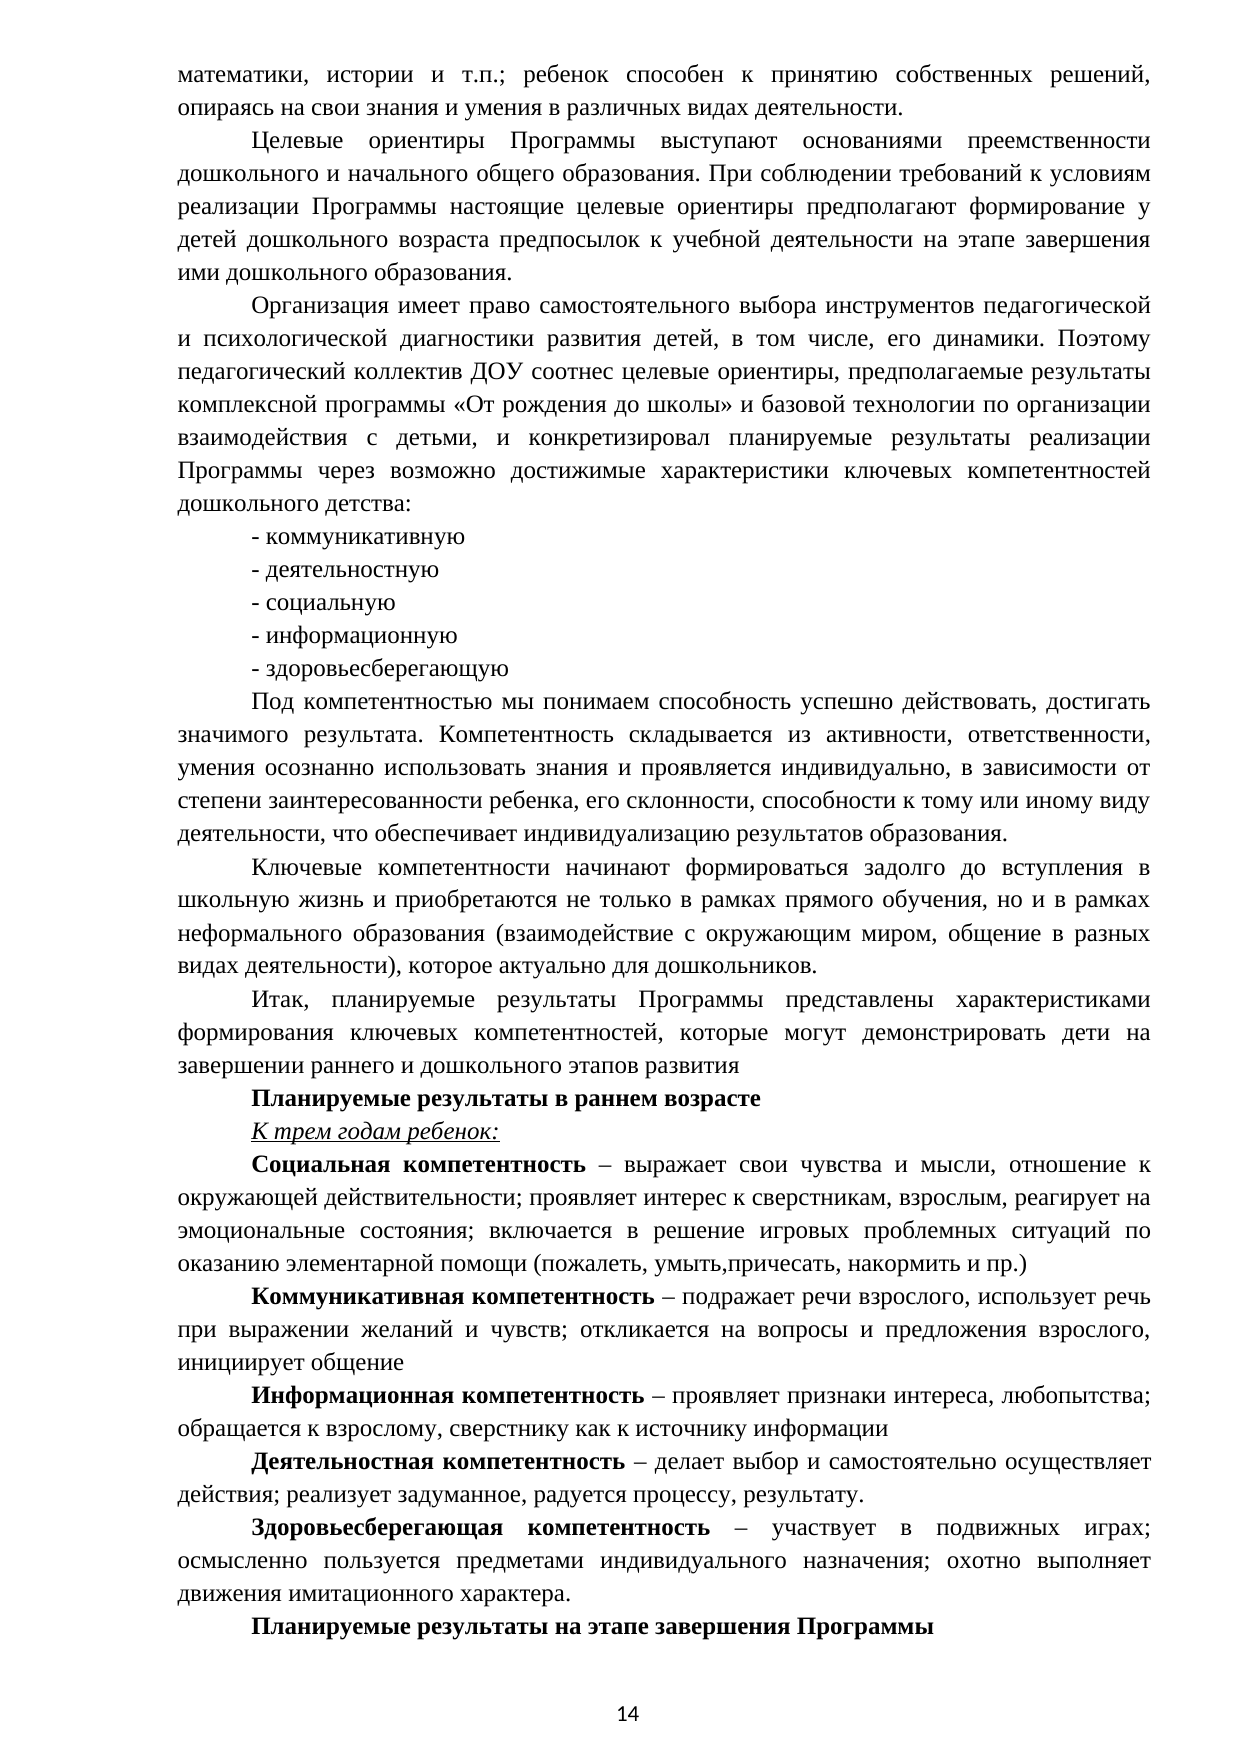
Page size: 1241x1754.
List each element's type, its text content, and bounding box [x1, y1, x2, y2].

list - социальную [251, 587, 1152, 616]
text Целевые ориентиры Программы выступают основаниями преемственности дошкольного и начального общего образования. При соблюдении требований к условиям реализации Программы настоящие целевые ориентиры предполагают формирование у детей дошкольного возраста предпосылок к учебной деятельности на этапе завершения ими дошкольного образования. [177, 125, 1152, 286]
text Деятельностная компетентность – делает выбор и самостоятельно осуществляет действия; реализует задуманное, радуется процессу, результату. [177, 1446, 1152, 1508]
text Информационная компетентность – проявляет признаки интереса, любопытства; обращается к взрослому, сверстнику как к источнику информации [177, 1380, 1152, 1442]
list - деятельностную [251, 554, 1152, 583]
text Под компетентностью мы понимаем способность успешно действовать, достигать значимого результата. Компетентность складывается из активности, ответственности, умения осознанно использовать знания и проявляется индивидуально, в зависимости от степени заинтересованности ребенка, его склонности, способности к тому или иному виду деятельности, что обеспечивает индивидуализацию результатов образования. [177, 686, 1152, 847]
text Планируемые результаты на этапе завершения Программы [177, 1611, 1152, 1640]
text Социальная компетентность – выражает свои чувства и мысли, отношение к окружающей действительности; проявляет интерес к сверстникам, взрослым, реагирует на эмоциональные состояния; включается в решение игровых проблемных ситуаций по оказанию элементарной помощи (пожалеть, умыть,причесать, накормить и пр.) [177, 1149, 1152, 1277]
text Ключевые компетентности начинают формироваться задолго до вступления в школьную жизнь и приобретаются не только в рамках прямого обучения, но и в рамках неформального образования (взаимодействие с окружающим миром, общение в разных видах деятельности), которое актуально для дошкольников. [177, 852, 1152, 979]
list - коммуникативную [251, 521, 1152, 550]
text Здоровьесберегающая компетентность – участвует в подвижных играх; осмысленно пользуется предметами индивидуального назначения; охотно выполняет движения имитационного характера. [177, 1512, 1152, 1607]
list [177, 59, 1152, 121]
text Коммуникативная компетентность – подражает речи взрослого, использует речь при выражении желаний и чувств; откликается на вопросы и предложения взрослого, инициирует общение [177, 1281, 1152, 1376]
text Итак, планируемые результаты Программы представлены характеристиками формирования ключевых компетентностей, которые могут демонстрировать дети на завершении раннего и дошкольного этапов развития [177, 984, 1152, 1078]
list - здоровьесберегающую [251, 653, 1152, 682]
text К трем годам ребенок: [177, 1116, 1152, 1144]
text Планируемые результаты в раннем возрасте [177, 1083, 1152, 1111]
text Организация имеет право самостоятельного выбора инструментов педагогической и психологической диагностики развития детей, в том числе, его динамики. Поэтому педагогический коллектив ДОУ соотнес целевые ориентиры, предполагаемые результаты комплексной программы «От рождения до школы» и базовой технологии по организации взаимодействия с детьми, и конкретизировал планируемые результаты реализации Программы через возможно достижимые характеристики ключевых компетентностей дошкольного детства: [177, 290, 1152, 517]
list - информационную [251, 620, 1152, 649]
